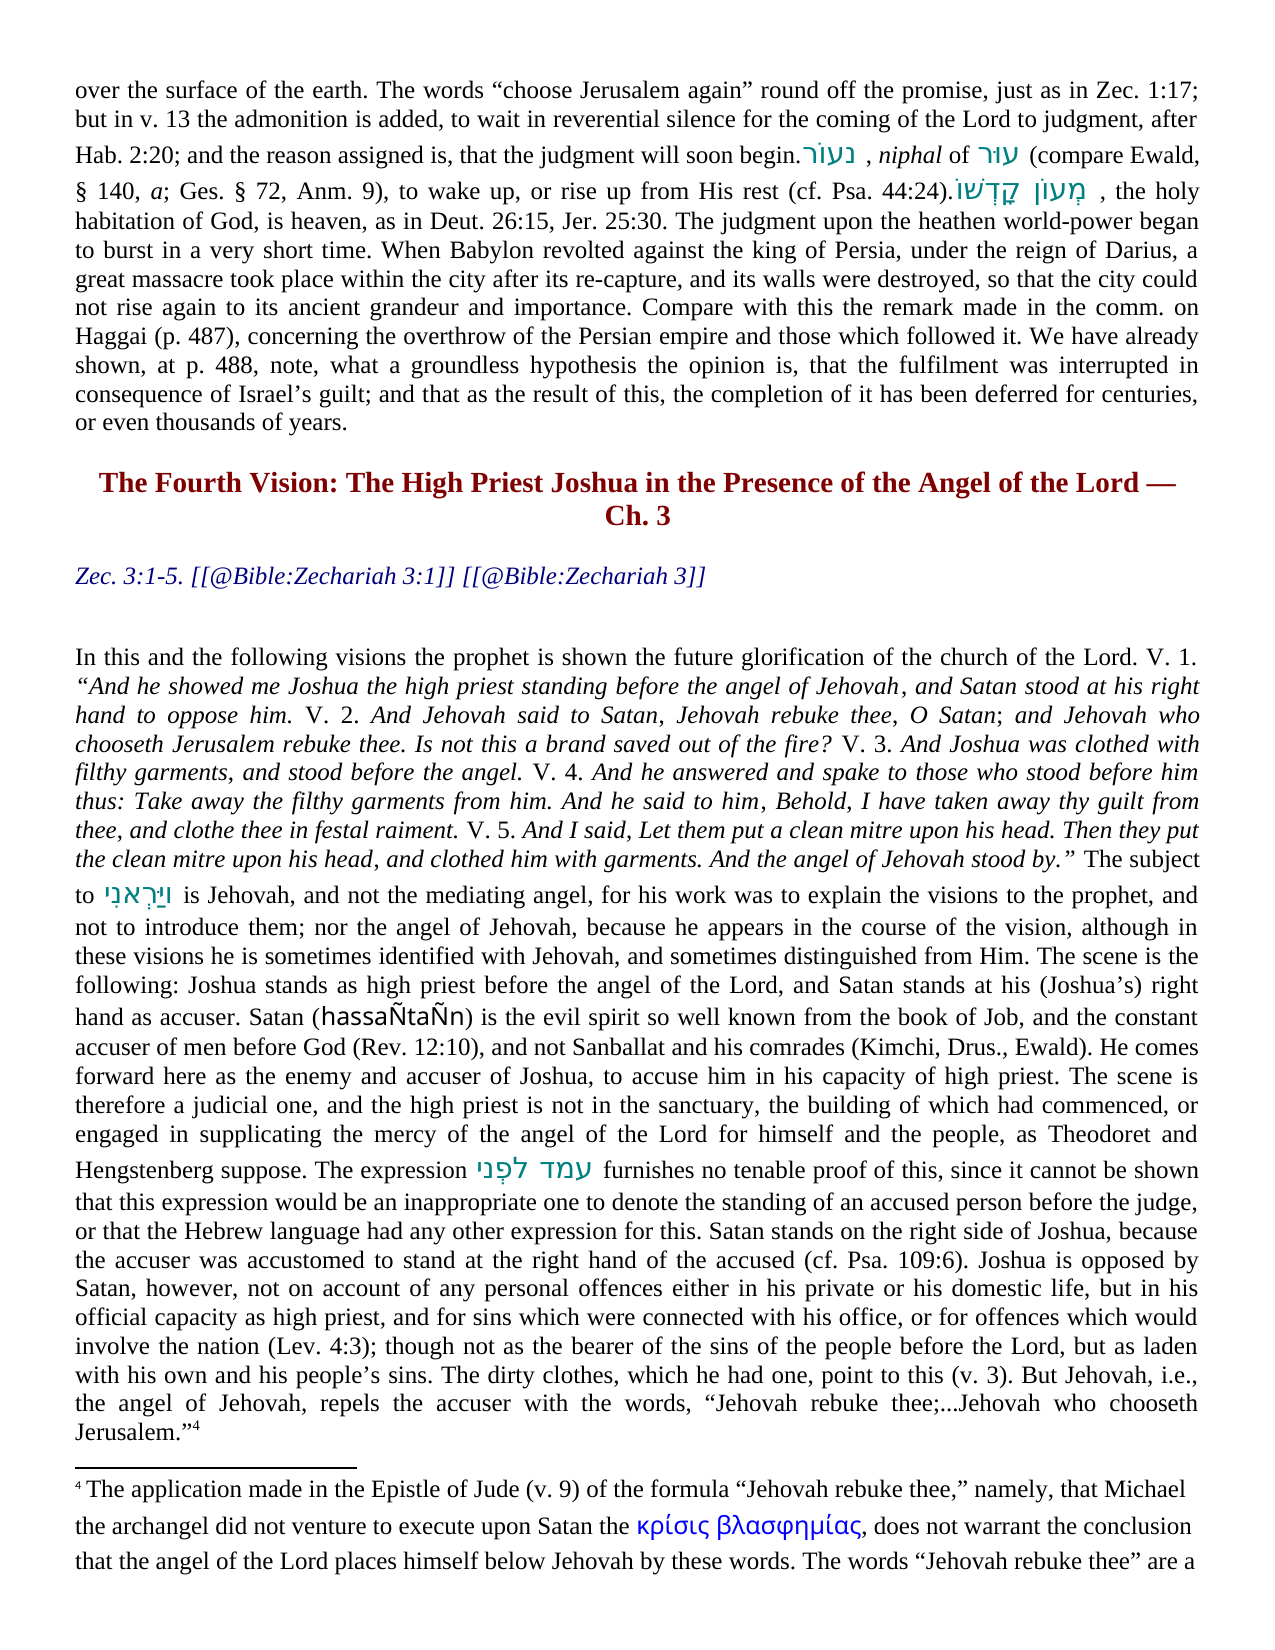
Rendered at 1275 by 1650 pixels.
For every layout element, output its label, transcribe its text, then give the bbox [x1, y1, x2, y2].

subtitle The Fourth Vision: The High Priest Joshua in the Presence of the Angel of the Lord — Ch. 3 [75, 465, 1200, 532]
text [75, 75, 1200, 436]
text In this and the following visions the prophet is shown the future glorification of the church of the Lord. V. 1. “And he showed me Joshua the high priest standing before the angel of Jehovah, and Satan stood at his right hand to oppose him. V. 2. And Jehovah said to Satan, Jehovah rebuke thee, O Satan; and Jehovah who chooseth Jerusalem rebuke thee. Is not this a brand saved out of the fire? V. 3. And Joshua was clothed with filthy garments, and stood before the angel. V. 4. And he answered and spake to those who stood before him thus: Take away the filthy garments from him. And he said to him, Behold, I have taken away thy guilt from thee, and clothe thee in festal raiment. V. 5. And I said, Let them put a clean mitre upon his head. Then they put the clean mitre upon his head, and clothed him with garments. And the angel of Jehovah stood by.” The subject to ויַּרְאנִי is Jehovah, and not the mediating angel, for his work was to explain the visions to the prophet, and not to introduce them; nor the angel of Jehovah, because he appears in the course of the vision, although in these visions he is sometimes identified with Jehovah, and sometimes distinguished from Him. The scene is the following: Joshua stands as high priest before the angel of the Lord, and Satan stands at his (Joshua’s) right hand as accuser. Satan (hassaÑtaÑn) is the evil spirit so well known from the book of Job, and the constant accuser of men before God (Rev. 12:10), and not Sanballat and his comrades (Kimchi, Drus., Ewald). He comes forward here as the enemy and accuser of Joshua, to accuse him in his capacity of high priest. The scene is therefore a judicial one, and the high priest is not in the sanctuary, the building of which had commenced, or engaged in supplicating the mercy of the angel of the Lord for himself and the people, as Theodoret and Hengstenberg suppose. The expression עמד לפְני furnishes no tenable proof of this, since it cannot be shown that this expression would be an inappropriate one to denote the standing of an accused person before the judge, or that the Hebrew language had any other expression for this. Satan stands on the right side of Joshua, because the accuser was accustomed to stand at the right hand of the accused (cf. Psa. 109:6). Joshua is opposed by Satan, however, not on account of any personal offences either in his private or his domestic life, but in his official capacity as high priest, and for sins which were connected with his office, or for offences which would involve the nation (Lev. 4:3); though not as the bearer of the sins of the people before the Lord, but as laden with his own and his people’s sins. The dirty clothes, which he had one, point to this (v. 3). But Jehovah, i.e., the angel of Jehovah, repels the accuser with the words, “Jehovah rebuke thee;...Jehovah who chooseth Jerusalem.” [75, 642, 1200, 1446]
subtitle Zec. 3:1-5. [[@Bible:Zechariah 3:1]] [[@Bible:Zechariah 3]] [75, 561, 1200, 589]
